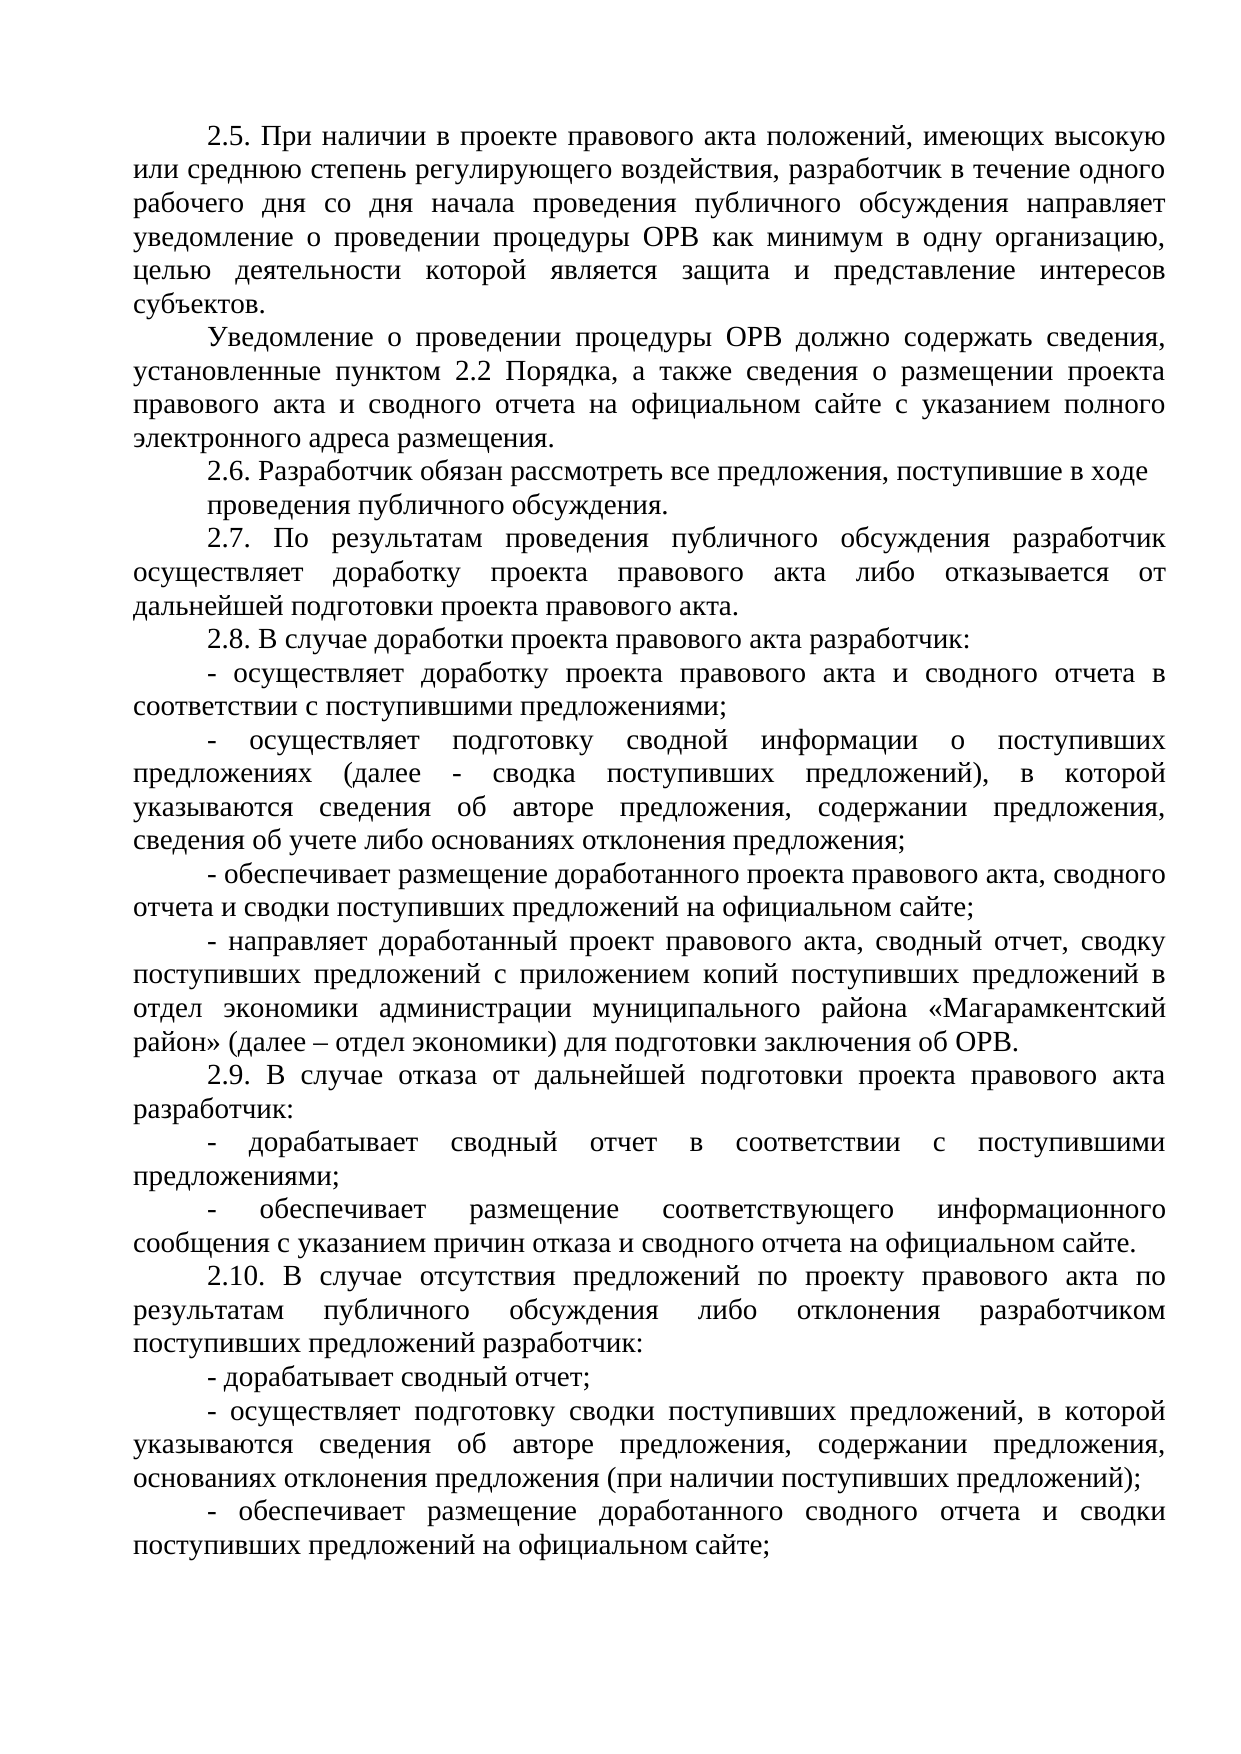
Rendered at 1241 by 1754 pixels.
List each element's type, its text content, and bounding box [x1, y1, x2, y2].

text 2.8. В случае доработки проекта правового акта разработчик: [133, 621, 1167, 655]
text - осуществляет подготовку сводки поступивших предложений, в которой указываются сведения об авторе предложения, содержании предложения, основаниях отклонения предложения (при наличии поступивших предложений); [133, 1393, 1167, 1493]
text - осуществляет доработку проекта правового акта и сводного отчета в соответствии с поступившими предложениями; [133, 655, 1167, 722]
text - обеспечивает размещение доработанного проекта правового акта, сводного отчета и сводки поступивших предложений на официальном сайте; [133, 856, 1167, 923]
text Уведомление о проведении процедуры ОРВ должно содержать сведения, установленные пунктом 2.2 Порядка, а также сведения о размещении проекта правового акта и сводного отчета на официальном сайте с указанием полного электронного адреса размещения. [133, 319, 1167, 453]
text 2.10. В случае отсутствия предложений по проекту правового акта по результатам публичного обсуждения либо отклонения разработчиком поступивших предложений разработчик: [133, 1258, 1167, 1359]
text 2.5. При наличии в проекте правового акта положений, имеющих высокую или среднюю степень регулирующего воздействия, разработчик в течение одного рабочего дня со дня начала проведения публичного обсуждения направляет уведомление о проведении процедуры ОРВ как минимум в одну организацию, целью деятельности которой является защита и представление интересов субъектов. [133, 118, 1167, 319]
text 2.6. Разработчик обязан рассмотреть все предложения, поступившие в ходе [133, 453, 1167, 487]
text - обеспечивает размещение доработанного сводного отчета и сводки поступивших предложений на официальном сайте; [133, 1493, 1167, 1560]
text - дорабатывает сводный отчет; [133, 1359, 1167, 1393]
text 2.7. По результатам проведения публичного обсуждения разработчик осуществляет доработку проекта правового акта либо отказывается от дальнейшей подготовки проекта правового акта. [133, 521, 1167, 621]
text - направляет доработанный проект правового акта, сводный отчет, сводку поступивших предложений с приложением копий поступивших предложений в отдел экономики администрации муниципального района «Магарамкентский район» (далее – отдел экономики) для подготовки заключения об ОРВ. [133, 923, 1167, 1057]
text проведения публичного обсуждения. [133, 487, 1167, 521]
text 2.9. В случае отказа от дальнейшей подготовки проекта правового акта разработчик: [133, 1057, 1167, 1124]
text - обеспечивает размещение соответствующего информационного сообщения с указанием причин отказа и сводного отчета на официальном сайте. [133, 1191, 1167, 1258]
text - дорабатывает сводный отчет в соответствии с поступившими предложениями; [133, 1124, 1167, 1191]
text - осуществляет подготовку сводной информации о поступивших предложениях (далее - сводка поступивших предложений), в которой указываются сведения об авторе предложения, содержании предложения, сведения об учете либо основаниях отклонения предложения; [133, 722, 1167, 856]
